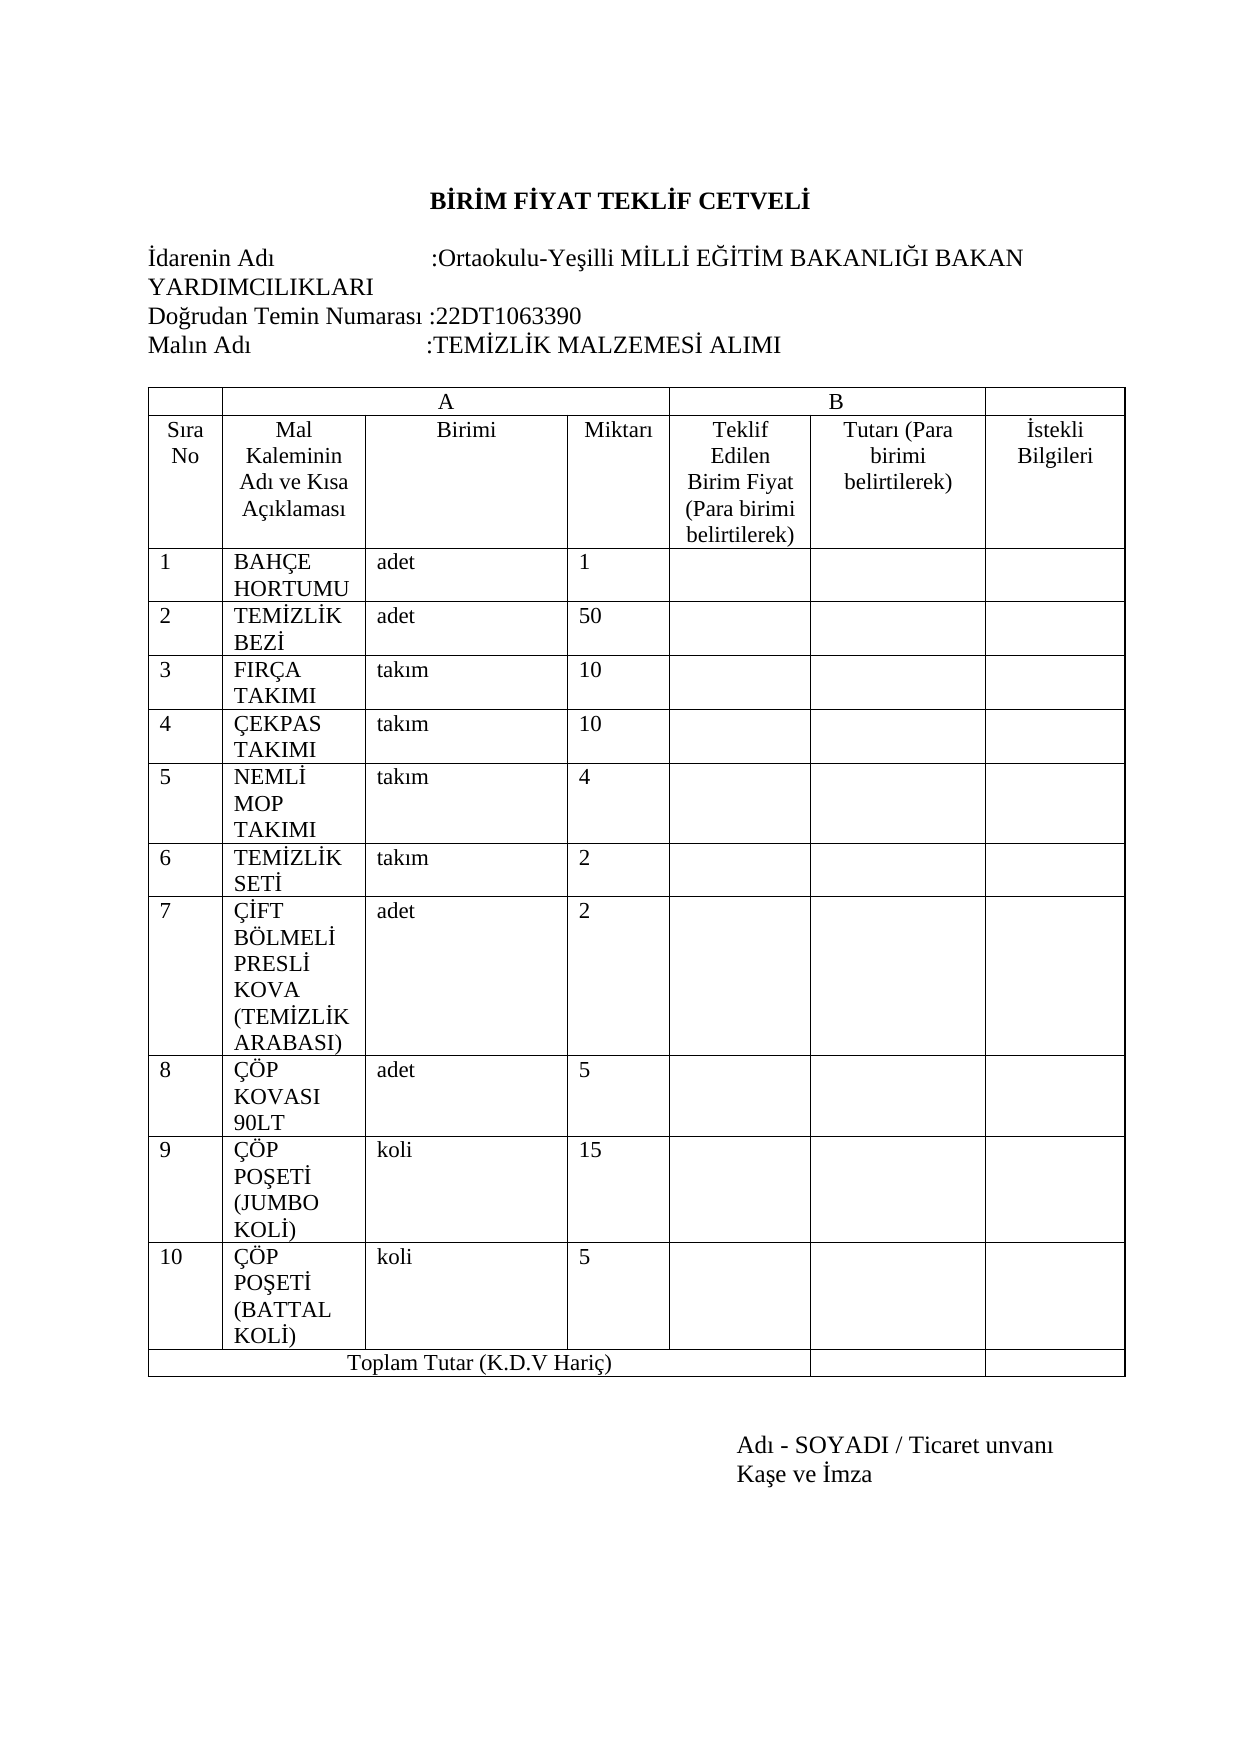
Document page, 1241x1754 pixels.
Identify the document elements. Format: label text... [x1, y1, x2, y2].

table_cell [670, 1137, 810, 1242]
table_header [986, 388, 1124, 414]
table_cell [670, 764, 810, 842]
table_cell 8 [149, 1056, 222, 1136]
table_cell ÇÖP KOVASI 90LT [223, 1056, 365, 1136]
table_cell 2 [149, 602, 222, 655]
table_cell takım [366, 764, 567, 842]
table_cell 50 [568, 602, 669, 655]
table_cell [986, 1243, 1124, 1348]
table_cell koli [366, 1243, 567, 1348]
table_header Adı - SOYADI / Ticaret unvanı [729, 1430, 1093, 1459]
table_cell [986, 1350, 1124, 1376]
table_cell Birimi [366, 416, 567, 547]
table_cell NEMLİ MOP TAKIMI [223, 764, 365, 842]
table_cell adet [366, 1056, 567, 1136]
table_cell [811, 1350, 985, 1376]
table_cell [670, 1056, 810, 1136]
table_cell Teklif Edilen Birim Fiyat (Para birimi belirtilerek) [670, 416, 810, 547]
table_cell TEMİZLİK SETİ [223, 844, 365, 896]
table_header [149, 388, 222, 414]
table_cell 5 [568, 1056, 669, 1136]
table_cell [811, 1056, 985, 1136]
table_cell [986, 1056, 1124, 1136]
table_cell [986, 549, 1124, 601]
text İdarenin Adı :Ortaokulu-Yeşilli MİLLİ EĞİTİM BAKANLIĞI BAKAN YARDIMCILIKLARI [148, 243, 1093, 301]
table_cell takım [366, 710, 567, 762]
table_cell 5 [568, 1243, 669, 1348]
table_cell [986, 897, 1124, 1055]
table_cell [811, 602, 985, 655]
table_cell 10 [149, 1243, 222, 1348]
table_cell 15 [568, 1137, 669, 1242]
table_cell [670, 710, 810, 762]
table_cell 2 [568, 897, 669, 1055]
table_cell TEMİZLİK BEZİ [223, 602, 365, 655]
table_cell takım [366, 844, 567, 896]
table_cell [670, 1243, 810, 1348]
table_cell [811, 710, 985, 762]
table_cell [670, 897, 810, 1055]
table_cell adet [366, 549, 567, 601]
table_cell [986, 602, 1124, 655]
table_cell [811, 764, 985, 842]
table_cell Toplam Tutar (K.D.V Hariç) [149, 1350, 810, 1376]
table_cell 5 [149, 764, 222, 842]
table_cell 1 [149, 549, 222, 601]
table_cell [811, 1137, 985, 1242]
table_cell 4 [568, 764, 669, 842]
table_cell [670, 844, 810, 896]
table_cell Tutarı (Para birimi belirtilerek) [811, 416, 985, 547]
table_cell [986, 656, 1124, 709]
table_cell 2 [568, 844, 669, 896]
table_header B [670, 388, 985, 414]
table_cell [811, 897, 985, 1055]
table_cell Sıra No [149, 416, 222, 547]
table_cell ÇEKPAS TAKIMI [223, 710, 365, 762]
table_cell FIRÇA TAKIMI [223, 656, 365, 709]
table_cell 9 [149, 1137, 222, 1242]
table_cell [986, 844, 1124, 896]
table_cell [811, 656, 985, 709]
table_cell [670, 549, 810, 601]
table_cell adet [366, 602, 567, 655]
table_cell 10 [568, 710, 669, 762]
table_cell [670, 656, 810, 709]
table_cell takım [366, 656, 567, 709]
table_cell [986, 764, 1124, 842]
text Malın Adı :TEMİZLİK MALZEMESİ ALIMI [148, 330, 1093, 358]
table_cell 3 [149, 656, 222, 709]
table_cell adet [366, 897, 567, 1055]
table_cell [811, 844, 985, 896]
table_header A [223, 388, 669, 414]
table_cell BAHÇE HORTUMU [223, 549, 365, 601]
table_cell Mal Kaleminin Adı ve Kısa Açıklaması [223, 416, 365, 547]
table_cell ÇİFT BÖLMELİ PRESLİ KOVA (TEMİZLİK ARABASI) [223, 897, 365, 1055]
table_cell İstekli Bilgileri [986, 416, 1124, 547]
table_cell [986, 1137, 1124, 1242]
table_cell [811, 549, 985, 601]
text Doğrudan Temin Numarası :22DT1063390 [148, 301, 1093, 330]
table_cell [811, 1243, 985, 1348]
table_cell ÇÖP POŞETİ (JUMBO KOLİ) [223, 1137, 365, 1242]
table_cell 7 [149, 897, 222, 1055]
table_cell 4 [149, 710, 222, 762]
table_cell 1 [568, 549, 669, 601]
table_cell [986, 710, 1124, 762]
table_cell [670, 602, 810, 655]
table_cell 10 [568, 656, 669, 709]
text BİRİM FİYAT TEKLİF CETVELİ [148, 186, 1093, 215]
table_cell Miktarı [568, 416, 669, 547]
table_cell Kaşe ve İmza [729, 1459, 1093, 1488]
table_cell ÇÖP POŞETİ (BATTAL KOLİ) [223, 1243, 365, 1348]
table_cell koli [366, 1137, 567, 1242]
table_cell 6 [149, 844, 222, 896]
